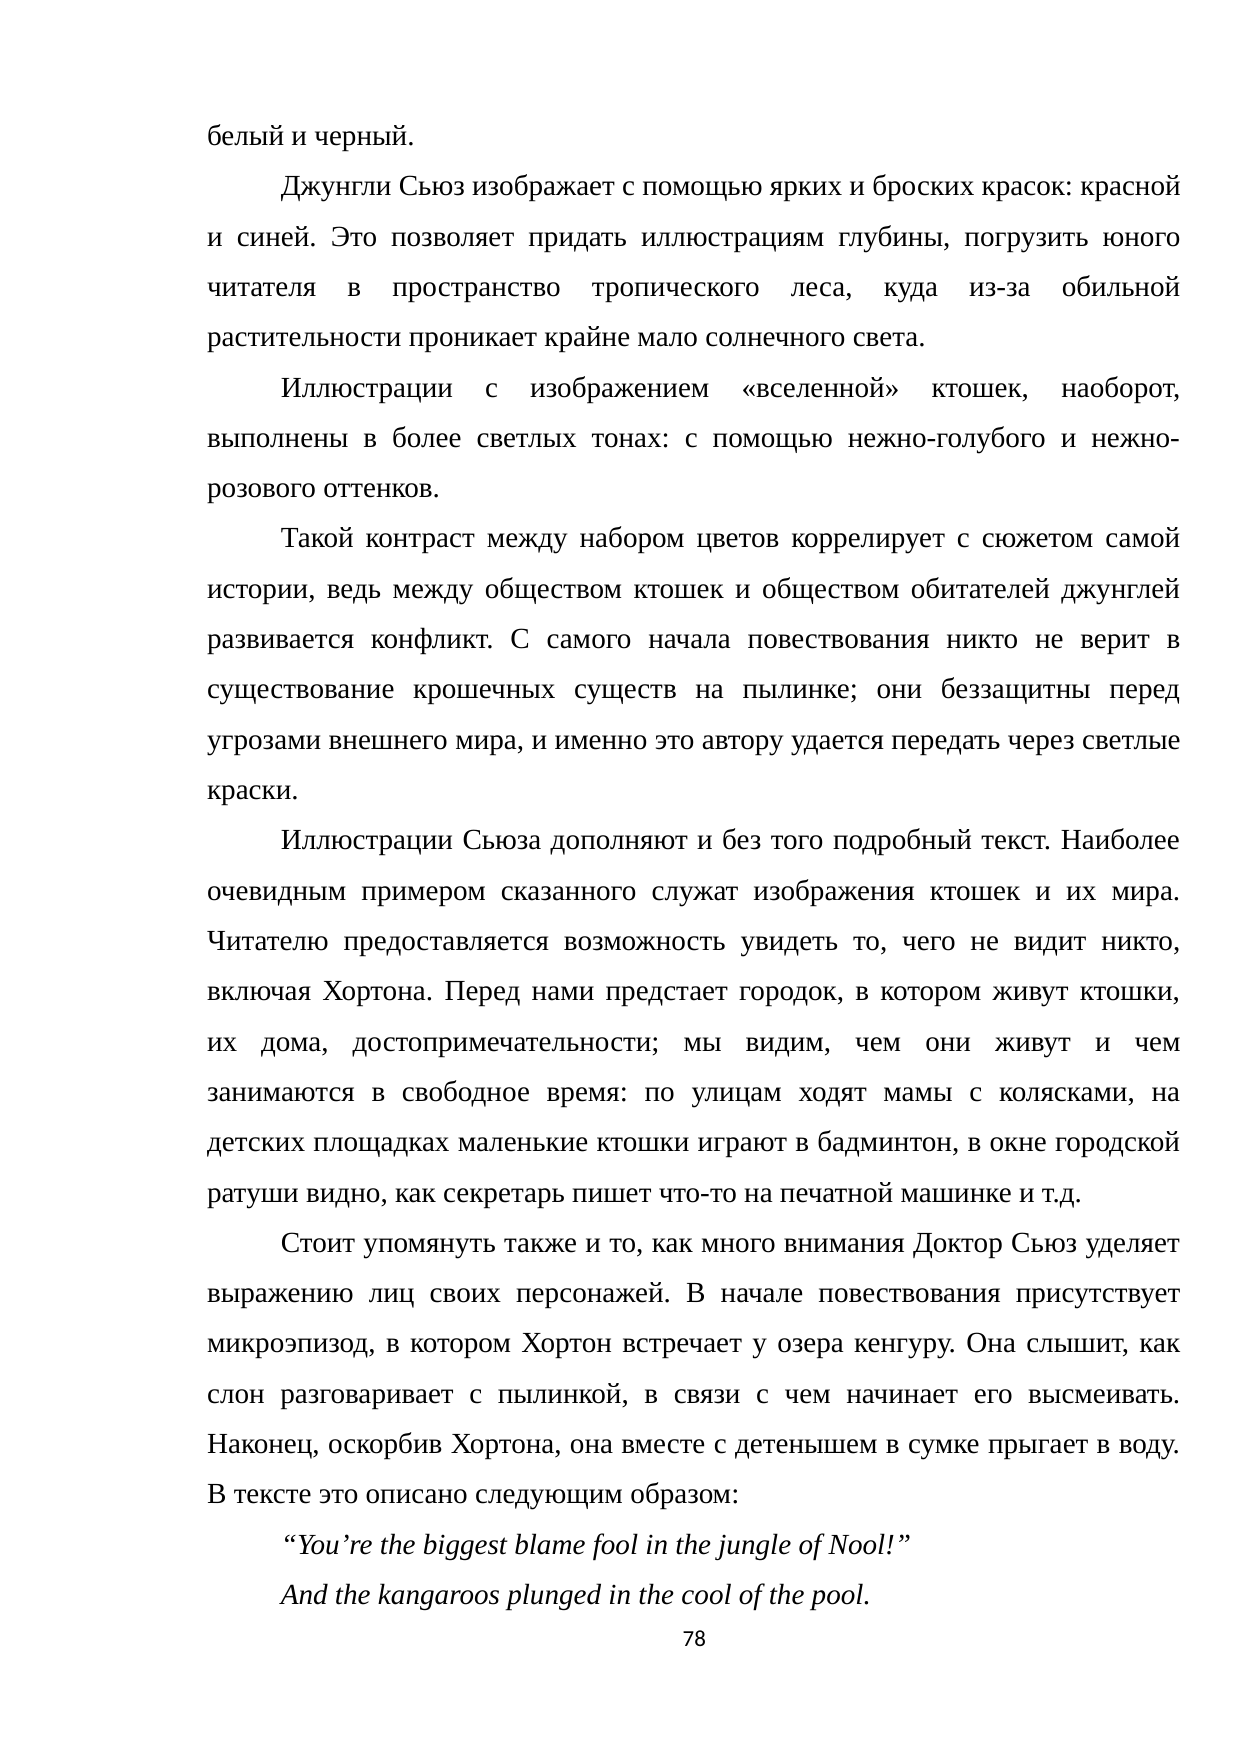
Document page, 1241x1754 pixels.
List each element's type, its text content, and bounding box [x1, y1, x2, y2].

text “You’re the biggest blame fool in the jungle of Nool!” [207, 1527, 1181, 1560]
text Джунгли Сьюз изображает с помощью ярких и броских красок: красной и синей. Это позволяет придать иллюстрациям глубины, погрузить юного читателя в пространство тропического леса, куда из-за обильной растительности проникает крайне мало солнечного света. [207, 168, 1181, 353]
text Такой контраст между набором цветов коррелирует с сюжетом самой истории, ведь между обществом ктошек и обществом обитателей джунглей развивается конфликт. С самого начала повествования никто не верит в существование крошечных существ на пылинке; они беззащитны перед угрозами внешнего мира, и именно это автору удается передать через светлые краски. [207, 521, 1181, 806]
text Иллюстрации с изображением «вселенной» ктошек, наоборот, выполнены в более светлых тонах: с помощью нежно-голубого и нежно-розового оттенков. [207, 370, 1181, 504]
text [207, 118, 1181, 152]
text And the kangaroos plunged in the cool of the pool. [207, 1577, 1181, 1611]
text Иллюстрации Сьюза дополняют и без того подробный текст. Наиболее очевидным примером сказанного служат изображения ктошек и их мира. Читателю предоставляется возможность увидеть то, чего не видит никто, включая Хортона. Перед нами предстает городок, в котором живут ктошки, их дома, достопримечательности; мы видим, чем они живут и чем занимаются в свободное время: по улицам ходят мамы с колясками, на детских площадках маленькие ктошки играют в бадминтон, в окне городской ратуши видно, как секретарь пишет что-то на печатной машинке и т.д. [207, 822, 1181, 1208]
text Стоит упомянуть также и то, как много внимания Доктор Сьюз уделяет выражению лиц своих персонажей. В начале повествования присутствует микроэпизод, в котором Хортон встречает у озера кенгуру. Она слышит, как слон разговаривает с пылинкой, в связи с чем начинает его высмеивать. Наконец, оскорбив Хортона, она вместе с детенышем в сумке прыгает в воду. В тексте это описано следующим образом: [207, 1225, 1181, 1510]
